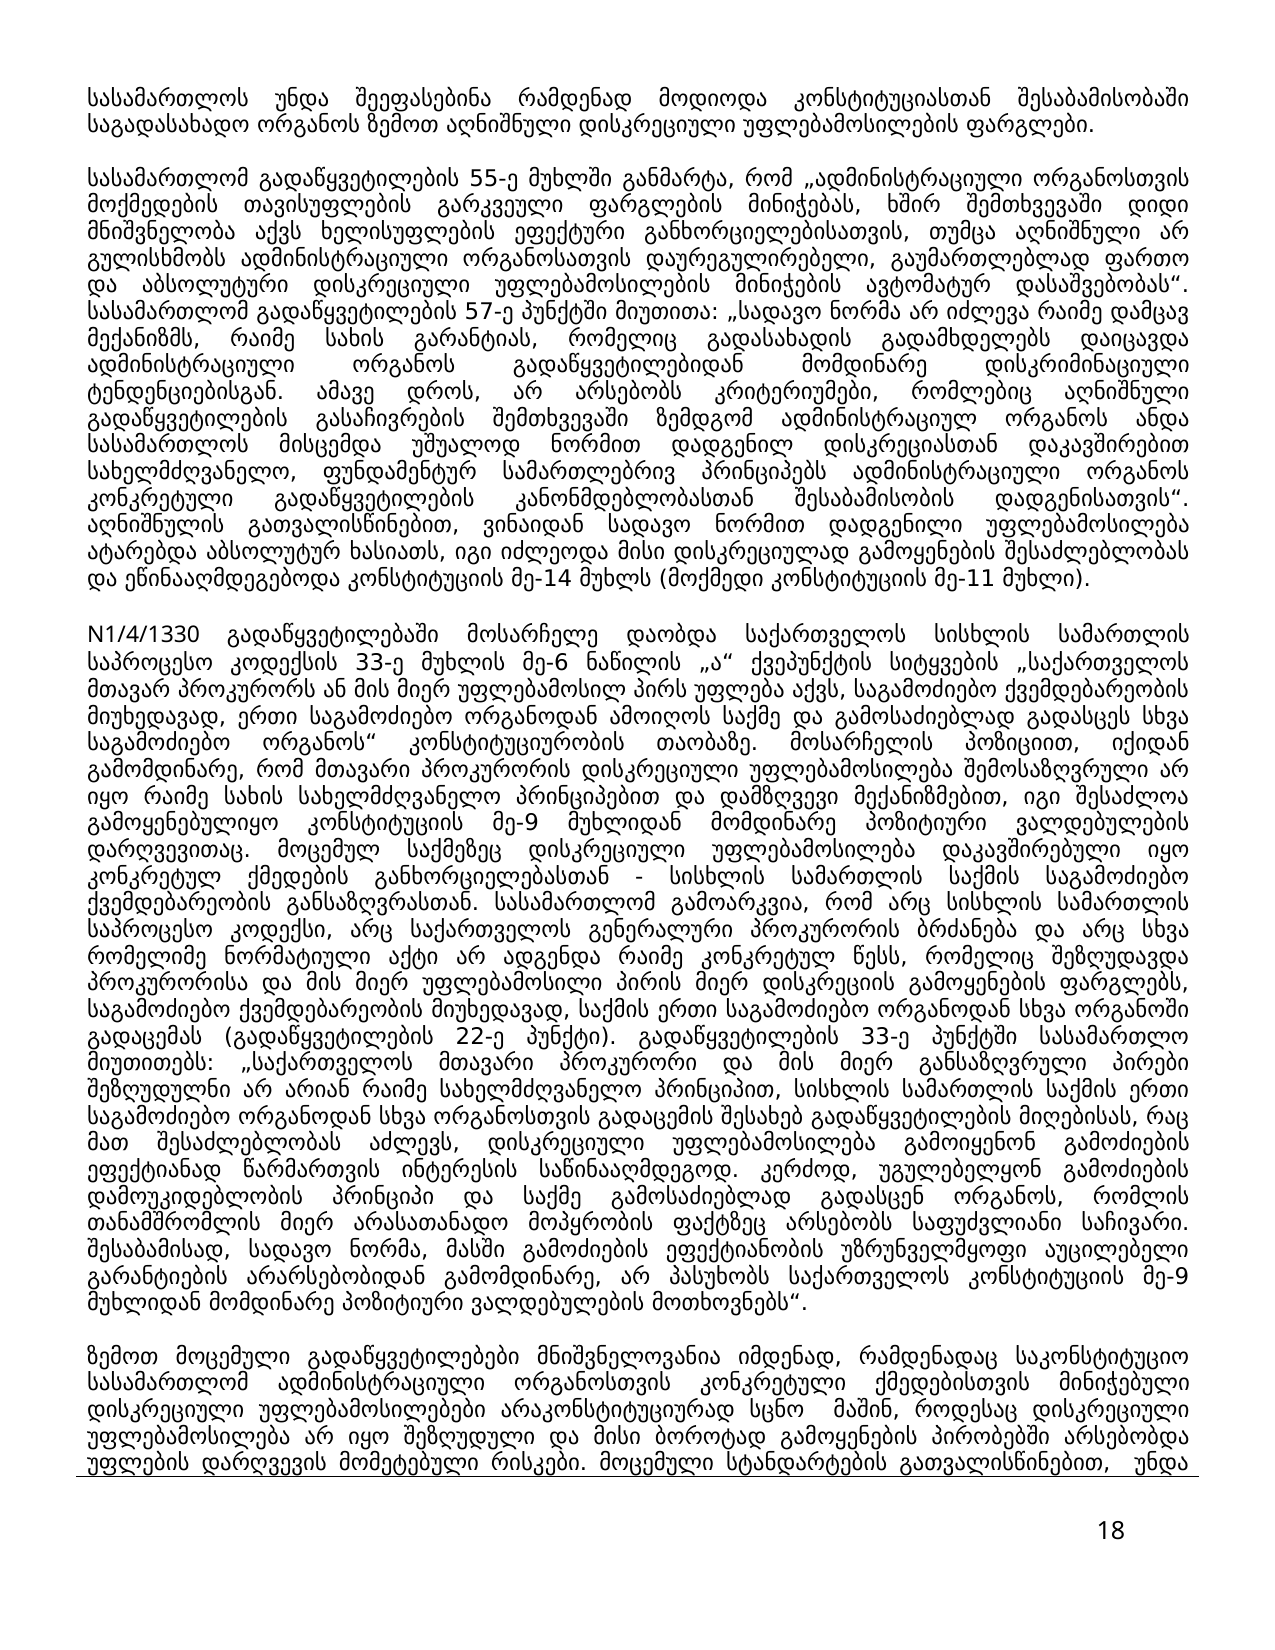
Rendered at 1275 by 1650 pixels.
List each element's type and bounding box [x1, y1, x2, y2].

table_header [76, 85, 1199, 1476]
